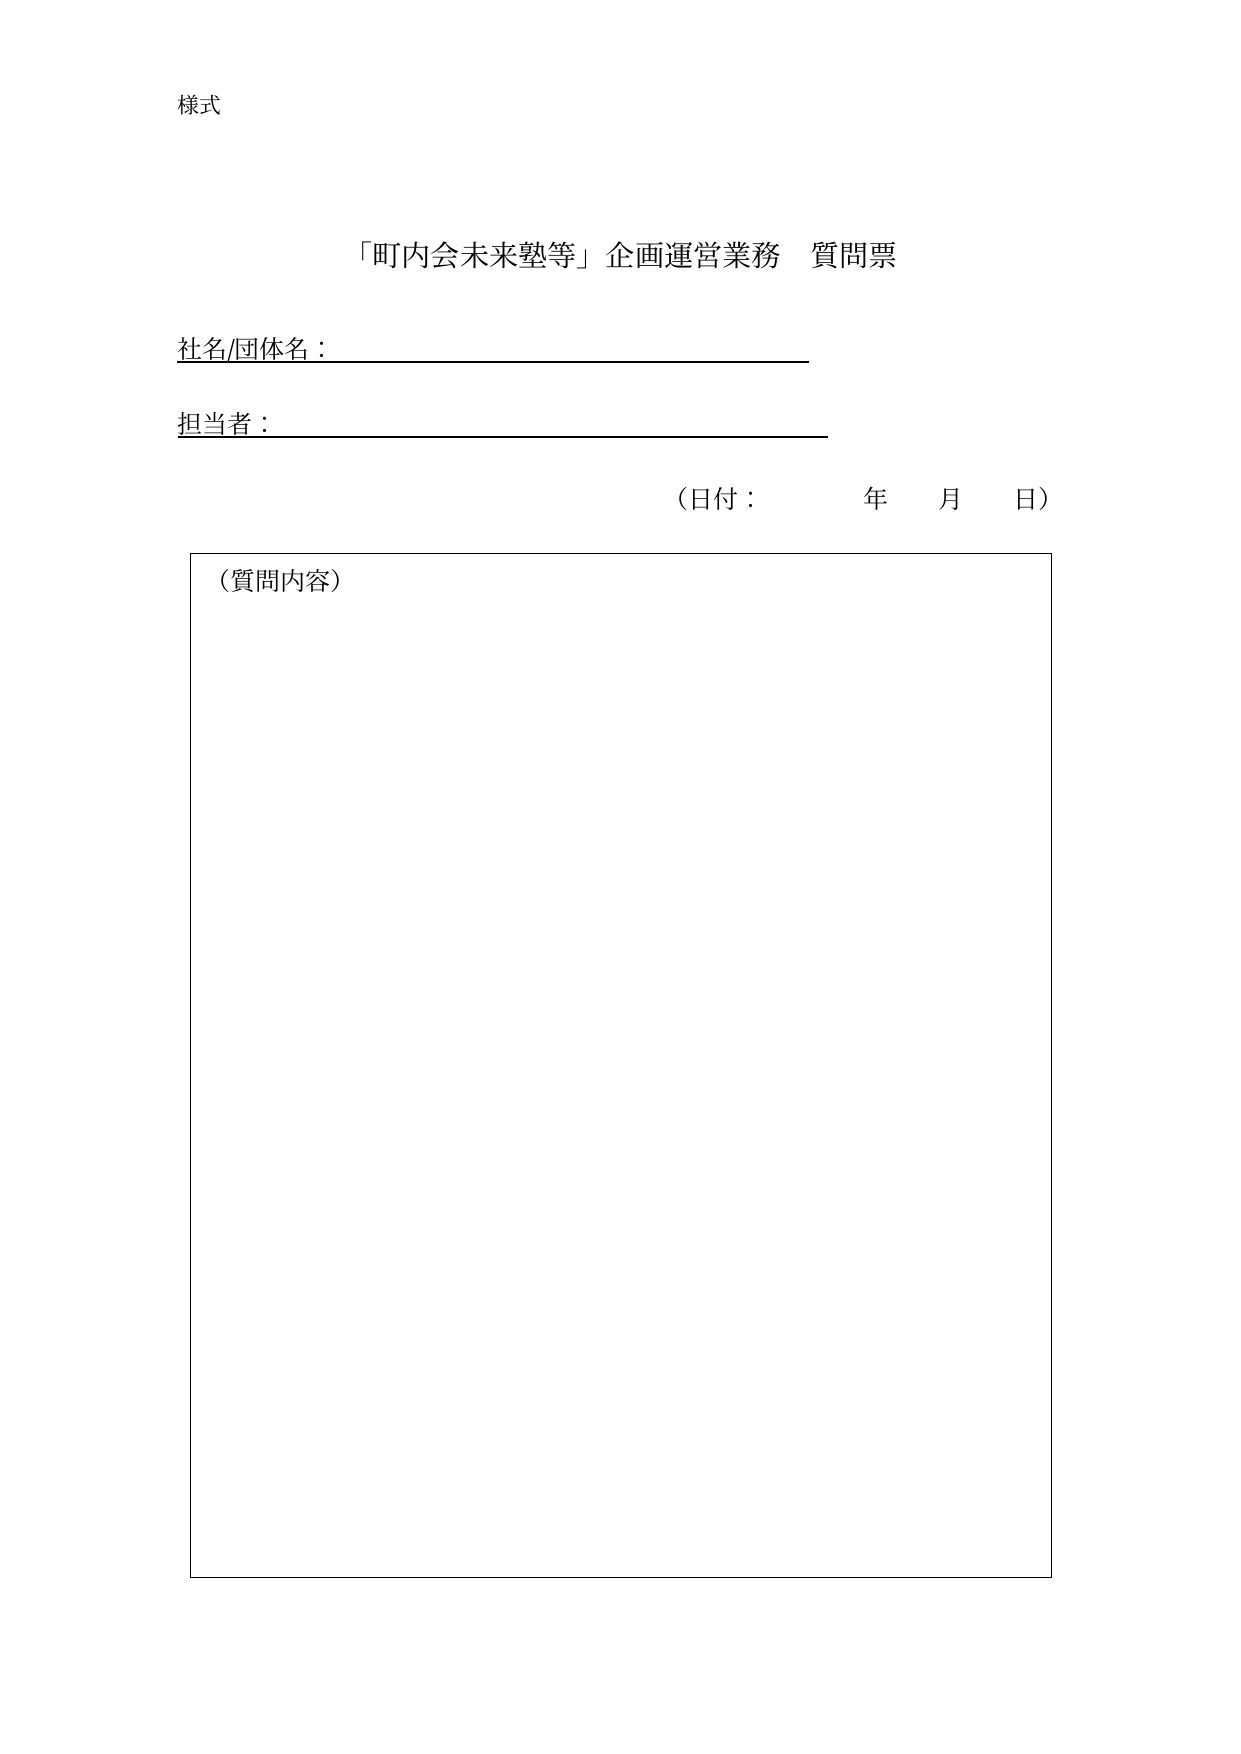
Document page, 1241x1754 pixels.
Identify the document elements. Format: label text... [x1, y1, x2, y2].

text 社名/団体名： [177, 329, 1063, 367]
text 担当者： [177, 404, 1063, 442]
text 「町内会未来塾等」企画運営業務 質問票 [177, 217, 1063, 292]
text （日付： 年 月 日） [177, 479, 1063, 517]
